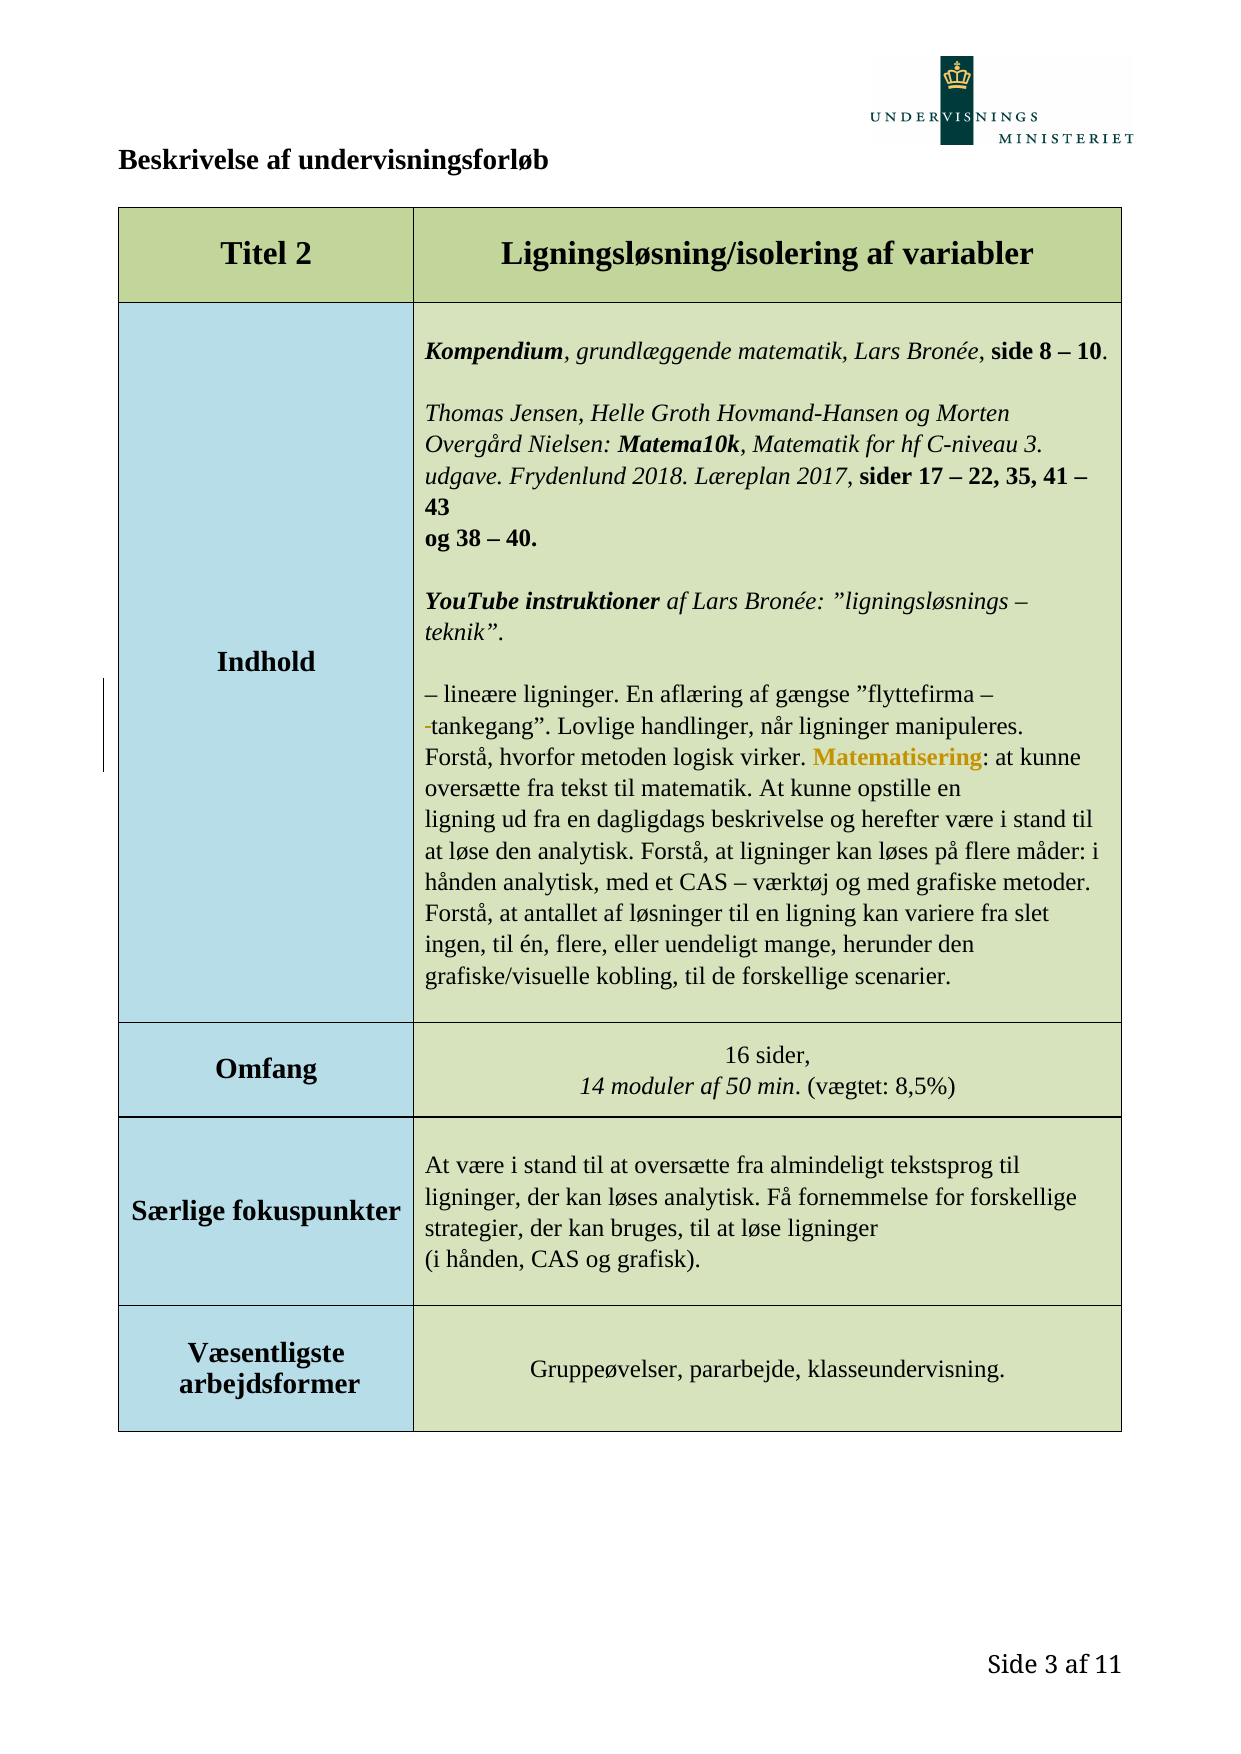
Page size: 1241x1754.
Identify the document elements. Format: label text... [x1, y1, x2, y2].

table_cell Særlige fokuspunkter [119, 1118, 413, 1305]
table_cell At være i stand til at oversætte fra almindeligt tekstsprog til ligninger, der kan løses analytisk. Få fornemmelse for forskellige strategier, der kan bruges, til at løse ligninger (i hånden, CAS og grafisk). [414, 1118, 1121, 1305]
text Beskrivelse af undervisningsforløb [118, 131, 1122, 176]
table_header Titel 2 [119, 208, 413, 302]
table_cell Indhold [119, 303, 413, 1022]
table_header Ligningsløsning/isolering af variabler [414, 208, 1121, 302]
table_cell Gruppeøvelser, pararbejde, klasseundervisning. [414, 1306, 1121, 1431]
table_cell 16 sider, 14 moduler af 50 min. (vægtet: 8,5%) [414, 1023, 1121, 1116]
table_cell Kompendium, grundlæggende matematik, Lars Bronée, side 8 – 10. Thomas Jensen, Helle Groth Hovmand-Hansen og Morten Overgård Nielsen: Matema10k, Matematik for hf C-niveau 3. udgave. Frydenlund 2018. Læreplan 2017, sider 17 – 22, 35, 41 – 43 og 38 – 40. YouTube instruktioner af Lars Bronée: ”ligningsløsnings – teknik”. – lineære ligninger. En aflæring af gængse ”flyttefirma –tankegang”. Lovlige handlinger, når ligninger manipuleres. Forstå, hvorfor metoden logisk virker. Matematisering: at kunne oversætte fra tekst til matematik. At kunne opstille en ligning ud fra en dagligdags beskrivelse og herefter være i stand til at løse den analytisk. Forstå, at ligninger kan løses på flere måder: i hånden analytisk, med et CAS – værktøj og med grafiske metoder. Forstå, at antallet af løsninger til en ligning kan variere fra slet ingen, til én, flere, eller uendeligt mange, herunder den grafiske/visuelle kobling, til de forskellige scenarier. [414, 303, 1121, 1022]
table_cell Væsentligste arbejdsformer [119, 1306, 413, 1431]
picture [871, 56, 1134, 145]
table_cell Omfang [119, 1023, 413, 1116]
